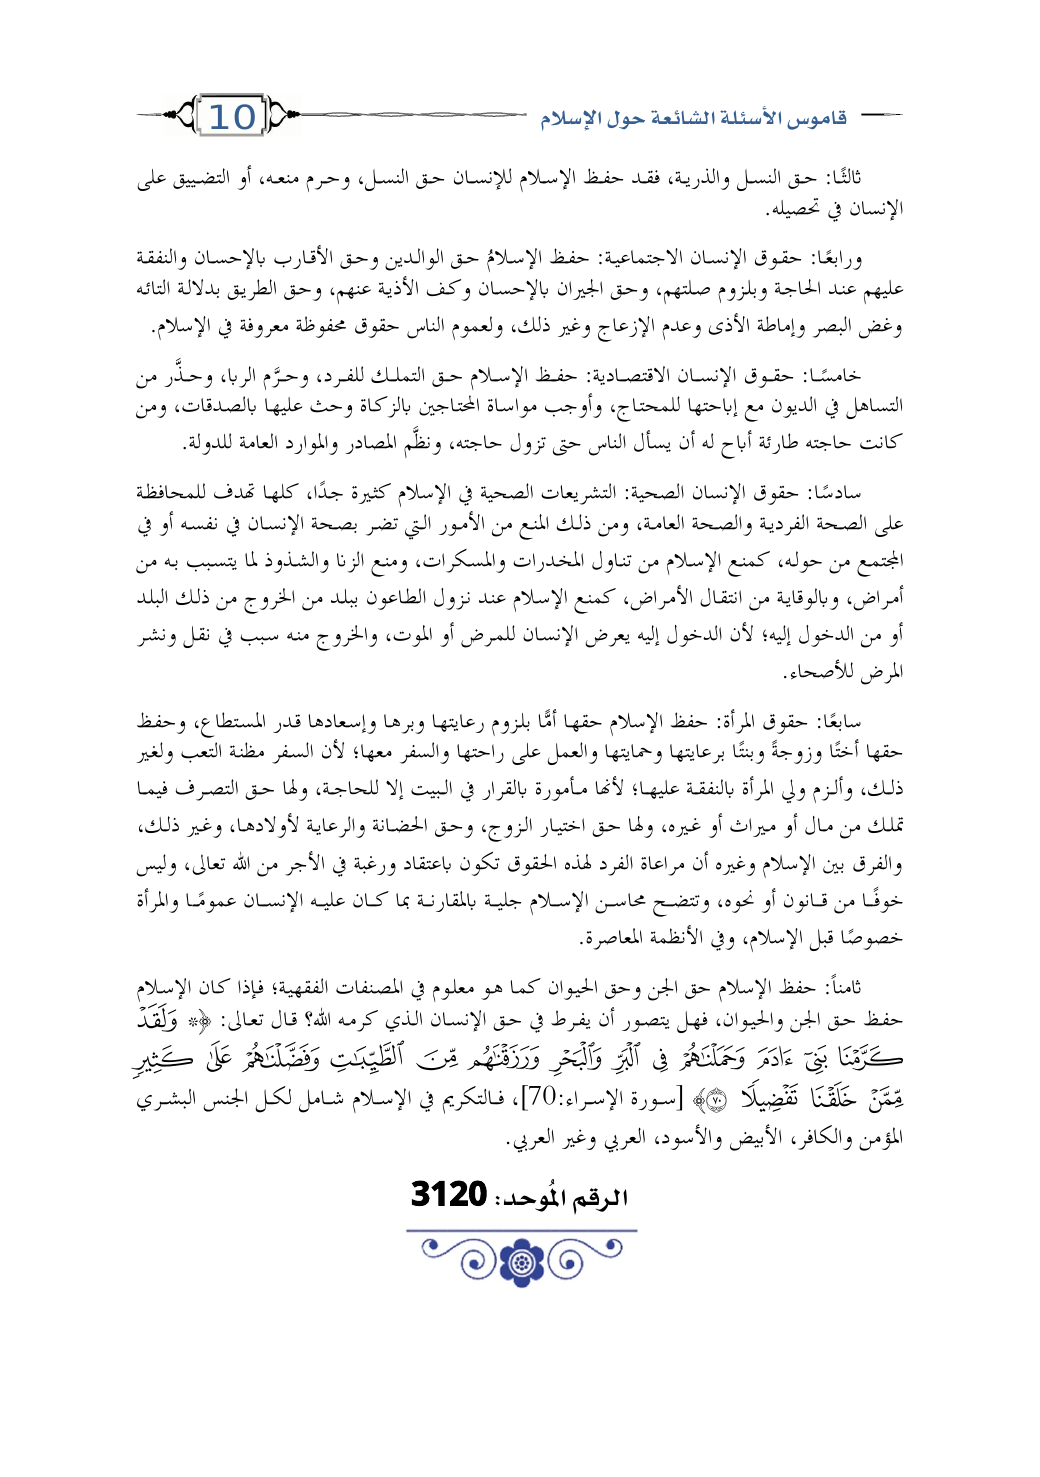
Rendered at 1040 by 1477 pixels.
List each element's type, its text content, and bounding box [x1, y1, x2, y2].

text خامسًا: حقوق الإنسان الاقتصادية: حفظ الإسلام حق التملك للفرد، وحرَّم الربا، وحذَّر من التساهل في الديون مع إباحتها للمحتاج، وأوجب مواساة المحتاجين بالزكاة وحث عليها بالصدقات، ومن كانت حاجته طارئة أباح له أن يسأل الناس حتى تزول حاجته، ونظَّم المصادر والموارد العامة للدولة. [136, 354, 903, 465]
subtitle الرقم المُوحد: 3120 [136, 1172, 903, 1224]
text ورابعًا: حقوق الإنسان الاجتماعية: حفظ الإسلامُ حق الوالدين وحق الأقارب بالإحسان والنفقة عليهم عند الحاجة وبلزوم صلتهم، وحق الجيران بالإحسان وكف الأذية عنهم، وحق الطريق بدلالة التائه وغض البصر وإماطة الأذى وعدم الإزعاج وغير ذلك، ولعموم الناس حقوق محفوظة معروفة في الإسلام. [136, 236, 903, 347]
text ثامناً: حفظ الإسلام حق الجن وحق الحيوان كما هو معلوم في المصنفات الفقهية؛ فإذا كان الإسلام حفظ حق الجن والحيوان، فهل يتصور أن يفرط في حق الإنسان الذي كرمه الله؟ قال تعالى: {ﱽ ﱾ ﱿ ﲀ ﲁ ﲂ ﲃ ﲄ ﲅ ﲆ ﲇ ﲈ ﲉ ﲊ ﲋ ﲌ ﲍ ﲎ ﲏ} [سورة الإسراء:70]، فالتكريم في الإسلام شامل لكل الجنس البشري المؤمن والكافر، الأبيض والأسود، العربي وغير العربي. [136, 965, 903, 1160]
text سابعًا: حقوق المرأة: حفظ الإسلام حقها أمًّا بلزوم رعايتها وبرها وإسعادها قدر المستطاع، وحفظ حقها أختًا وزوجةً وبنتًا برعايتها وحمايتها والعمل على راحتها والسفر معها؛ لأن السفر مظنة التعب ولغير ذلك، وألزم ولي المرأة بالنفقة عليها؛ لأنها مأمورة بالقرار في البيت إلا للحاجة، ولها حق التصرف فيما تملك من مال أو ميراث أو غيره، ولها حق اختيار الزوج، وحق الحضانة والرعاية لأولادها، وغير ذلك، والفرق بين الإسلام وغيره أن مراعاة الفرد لهذه الحقوق تكون باعتقاد ورغبة في الأجر من الله تعالى، وليس خوفًا من قانون أو نحوه، وتتضح محاسن الإسلام جلية بالمقارنة بما كان عليه الإنسان عمومًا والمرأة خصوصًا قبل الإسلام، وفي الأنظمة المعاصرة. [136, 700, 903, 959]
text ثالثًا: حق النسل والذرية، فقد حفظ الإسلام للإنسان حق النسل، وحرم منعه، أو التضييق على الإنسان في تحصيله. [136, 156, 903, 230]
picture [396, 1223, 644, 1292]
text سادسًا: حقوق الإنسان الصحية: التشريعات الصحية في الإسلام كثيرة جدًا، كلها تهدف للمحافظة على الصحة الفردية والصحة العامة، ومن ذلك المنع من الأمور التي تضر بصحة الإنسان في نفسه أو في المجتمع من حوله، كمنع الإسلام من تناول المخدرات والمسكرات، ومنع الزنا والشذوذ لما يتسبب به من أمراض، وبالوقاية من انتقال الأمراض، كمنع الإسلام عند نزول الطاعون ببلد من الخروج من ذلك البلد أو من الدخول إليه؛ لأن الدخول إليه يعرض الإنسان للمرض أو الموت، والخروج منه سبب في نقل ونشر المرض للأصحاء. [136, 471, 903, 693]
picture [161, 93, 302, 137]
